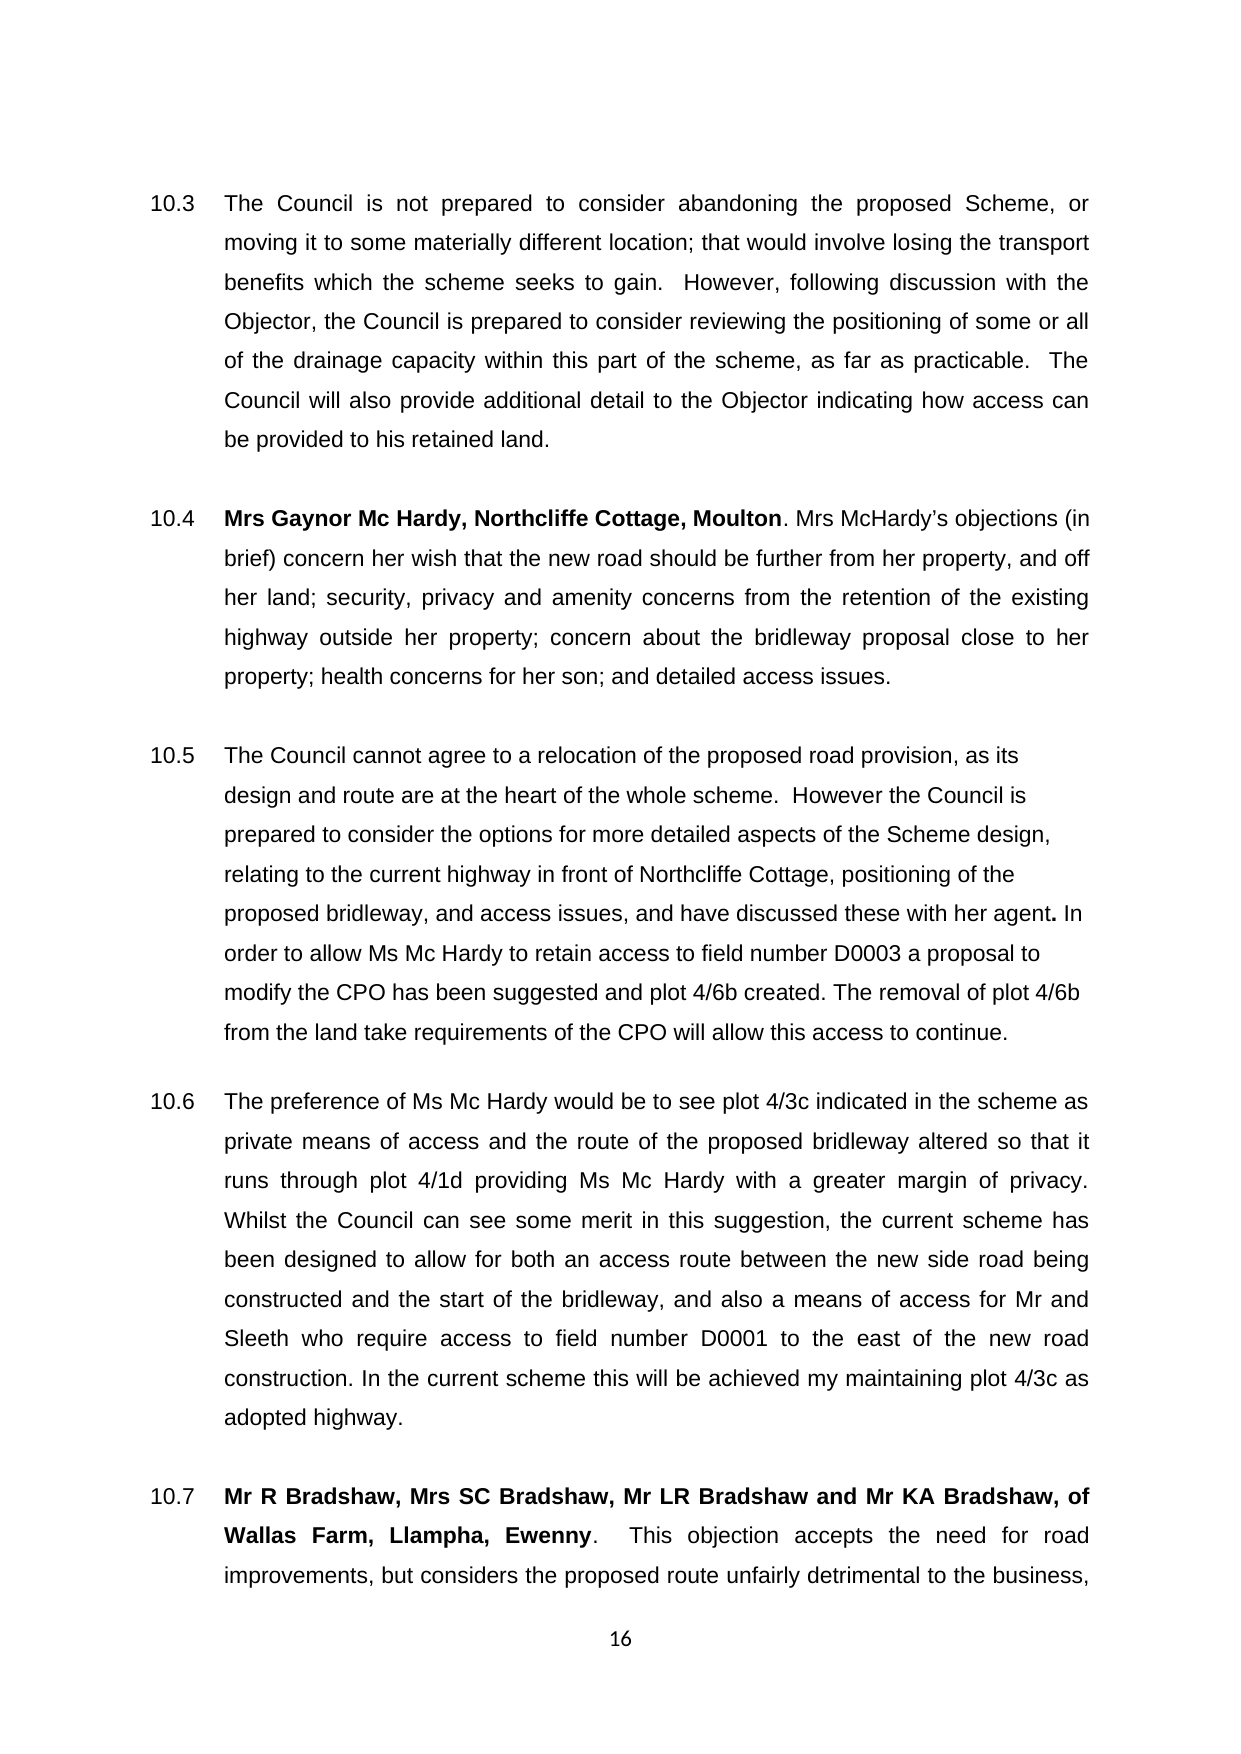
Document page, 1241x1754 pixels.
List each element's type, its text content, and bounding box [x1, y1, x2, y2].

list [150, 1483, 1090, 1588]
list The preference of Ms Mc Hardy would be to see plot 4/3c indicated in the scheme as private means of access and the route of the proposed bridleway altered so that it runs through plot 4/1d providing Ms Mc Hardy with a greater margin of privacy. Whilst the Council can see some merit in this suggestion, the current scheme has been designed to allow for both an access route between the new side road being constructed and the start of the bridleway, and also a means of access for Mr and Sleeth who require access to field number D0001 to the east of the new road construction. In the current scheme this will be achieved my maintaining plot 4/3c as adopted highway. [150, 1088, 1090, 1430]
list The Council is not prepared to consider abandoning the proposed Scheme, or moving it to some materially different location; that would involve losing the transport benefits which the scheme seeks to gain. However, following discussion with the Objector, the Council is prepared to consider reviewing the positioning of some or all of the drainage capacity within this part of the scheme, as far as practicable. The Council will also provide additional detail to the Objector indicating how access can be provided to his retained land. [150, 189, 1090, 453]
list Mrs Gaynor Mc Hardy, Northcliffe Cottage, Moulton. Mrs McHardy’s objections (in brief) concern her wish that the new road should be further from her property, and off her land; security, privacy and amenity concerns from the retention of the existing highway outside her property; concern about the bridleway proposal close to her property; health concerns for her son; and detailed access issues. [150, 505, 1090, 689]
list The Council cannot agree to a relocation of the proposed road provision, as its design and route are at the heart of the whole scheme. However the Council is prepared to consider the options for more detailed aspects of the Scheme design, relating to the current highway in front of Northcliffe Cottage, positioning of the proposed bridleway, and access issues, and have discussed these with her agent. In order to allow Ms Mc Hardy to retain access to field number D0003 a proposal to modify the CPO has been suggested and plot 4/6b created. The removal of plot 4/6b from the land take requirements of the CPO will allow this access to continue. [150, 742, 1090, 1045]
